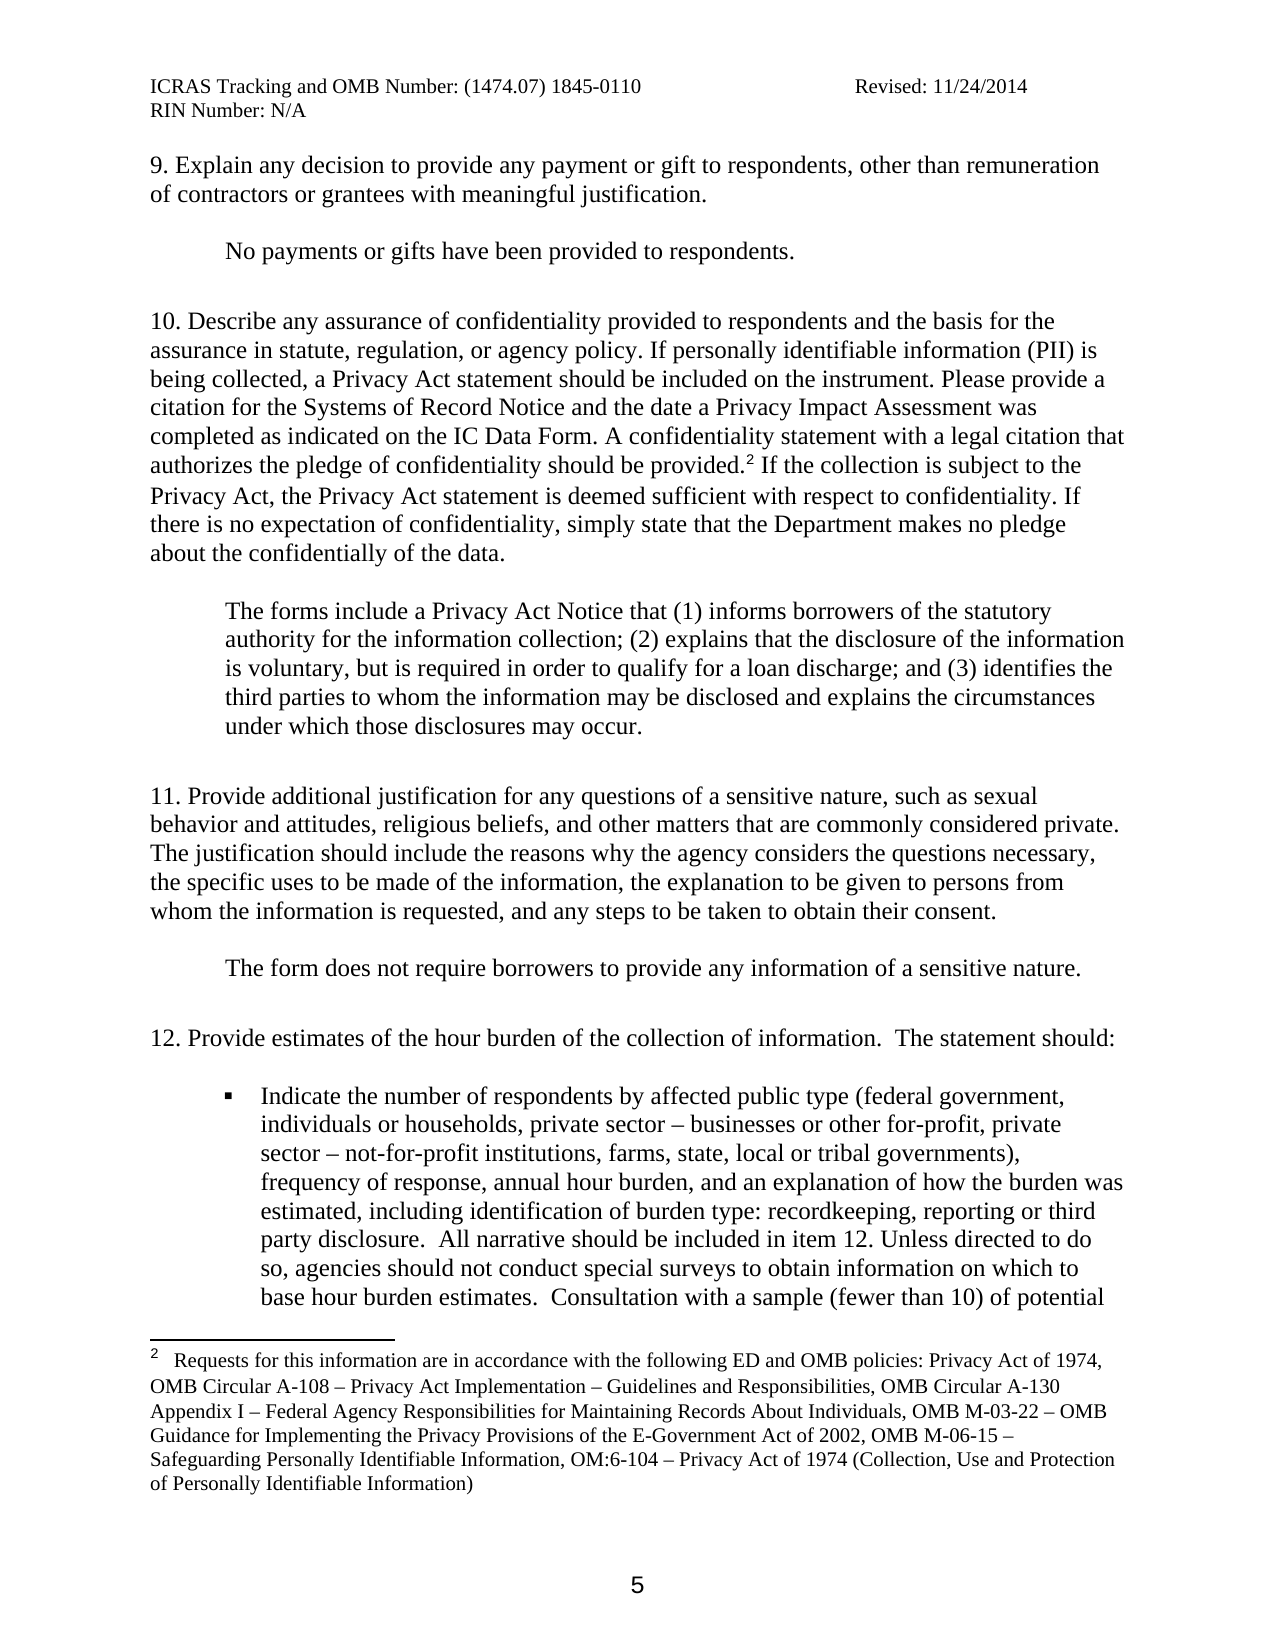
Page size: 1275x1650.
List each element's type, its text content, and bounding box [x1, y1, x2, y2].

text No payments or gifts have been provided to respondents. [225, 236, 1125, 265]
text 9. Explain any decision to provide any payment or gift to respondents, other than remuneration of contractors or grantees with meaningful justification. [150, 150, 1125, 207]
text 12. Provide estimates of the hour burden of the collection of information. The statement should: [150, 1023, 1125, 1052]
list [223, 1081, 1125, 1311]
text 10. Describe any assurance of confidentiality provided to respondents and the basis for the assurance in statute, regulation, or agency policy. If personally identifiable information (PII) is being collected, a Privacy Act statement should be included on the instrument. Please provide a citation for the Systems of Record Notice and the date a Privacy Impact Assessment was completed as indicated on the IC Data Form. A confidentiality statement with a legal citation that authorizes the pledge of confidentiality should be provided. If the collection is subject to the Privacy Act, the Privacy Act statement is deemed sufficient with respect to confidentiality. If there is no expectation of confidentiality, simply state that the Department makes no pledge about the confidentially of the data. [150, 306, 1125, 567]
text The forms include a Privacy Act Notice that (1) informs borrowers of the statutory authority for the information collection; (2) explains that the disclosure of the information is voluntary, but is required in order to qualify for a loan discharge; and (3) identifies the third parties to whom the information may be disclosed and explains the circumstances under which those disclosures may occur. [225, 596, 1125, 739]
text 11. Provide additional justification for any questions of a sensitive nature, such as sexual behavior and attitudes, religious beliefs, and other matters that are commonly considered private. The justification should include the reasons why the agency considers the questions necessary, the specific uses to be made of the information, the explanation to be given to persons from whom the information is requested, and any steps to be taken to obtain their consent. [150, 781, 1125, 924]
text The form does not require borrowers to provide any information of a sensitive nature. [225, 953, 1125, 982]
